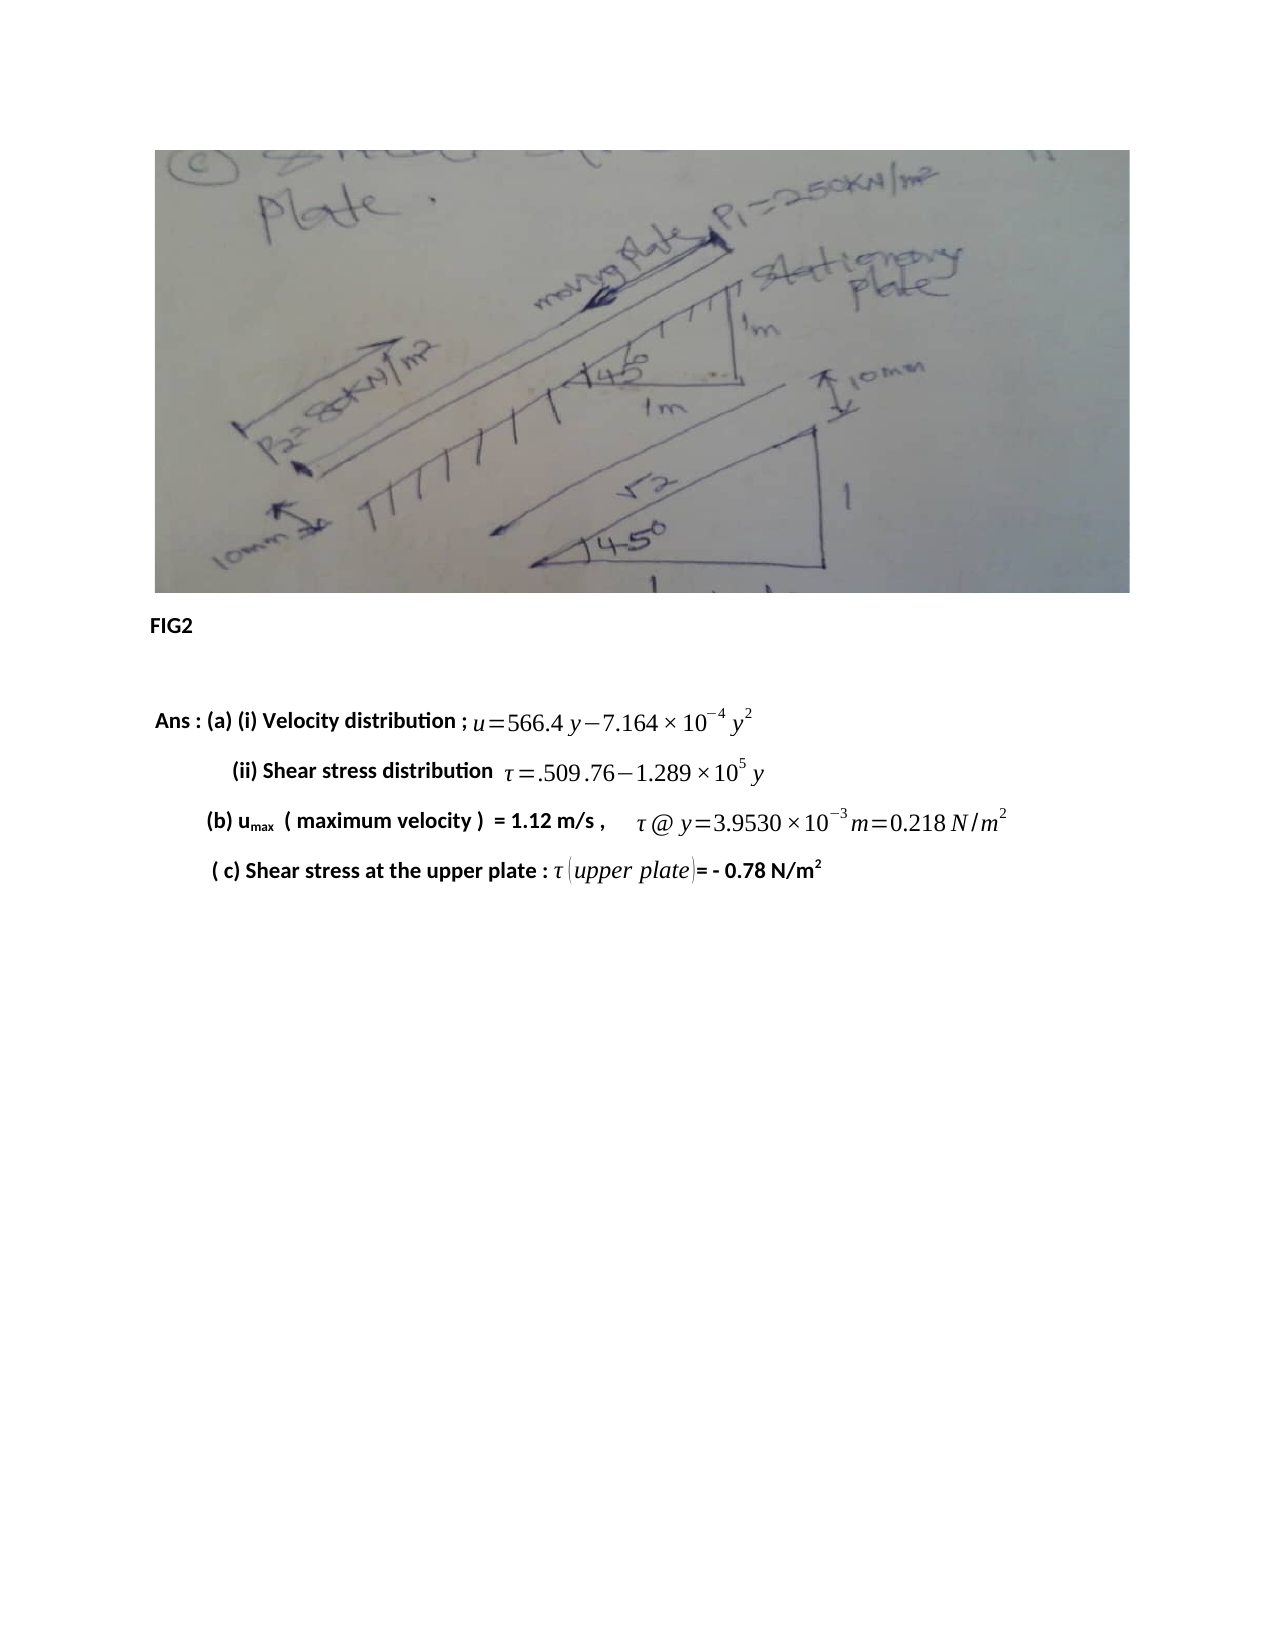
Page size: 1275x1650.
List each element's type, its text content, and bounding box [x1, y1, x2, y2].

text (ii) Shear stress distribution [155, 755, 1125, 786]
picture [154, 150, 1130, 593]
text FIG2 [150, 611, 1125, 639]
text (b) umax ( maximum velocity ) = 1.12 m/s , [155, 805, 1125, 836]
text ( c) Shear stress at the upper plate : = - 0.78 N/m2 [155, 855, 1125, 885]
text Ans : (a) (i) Velocity distribution ; [155, 705, 1125, 736]
